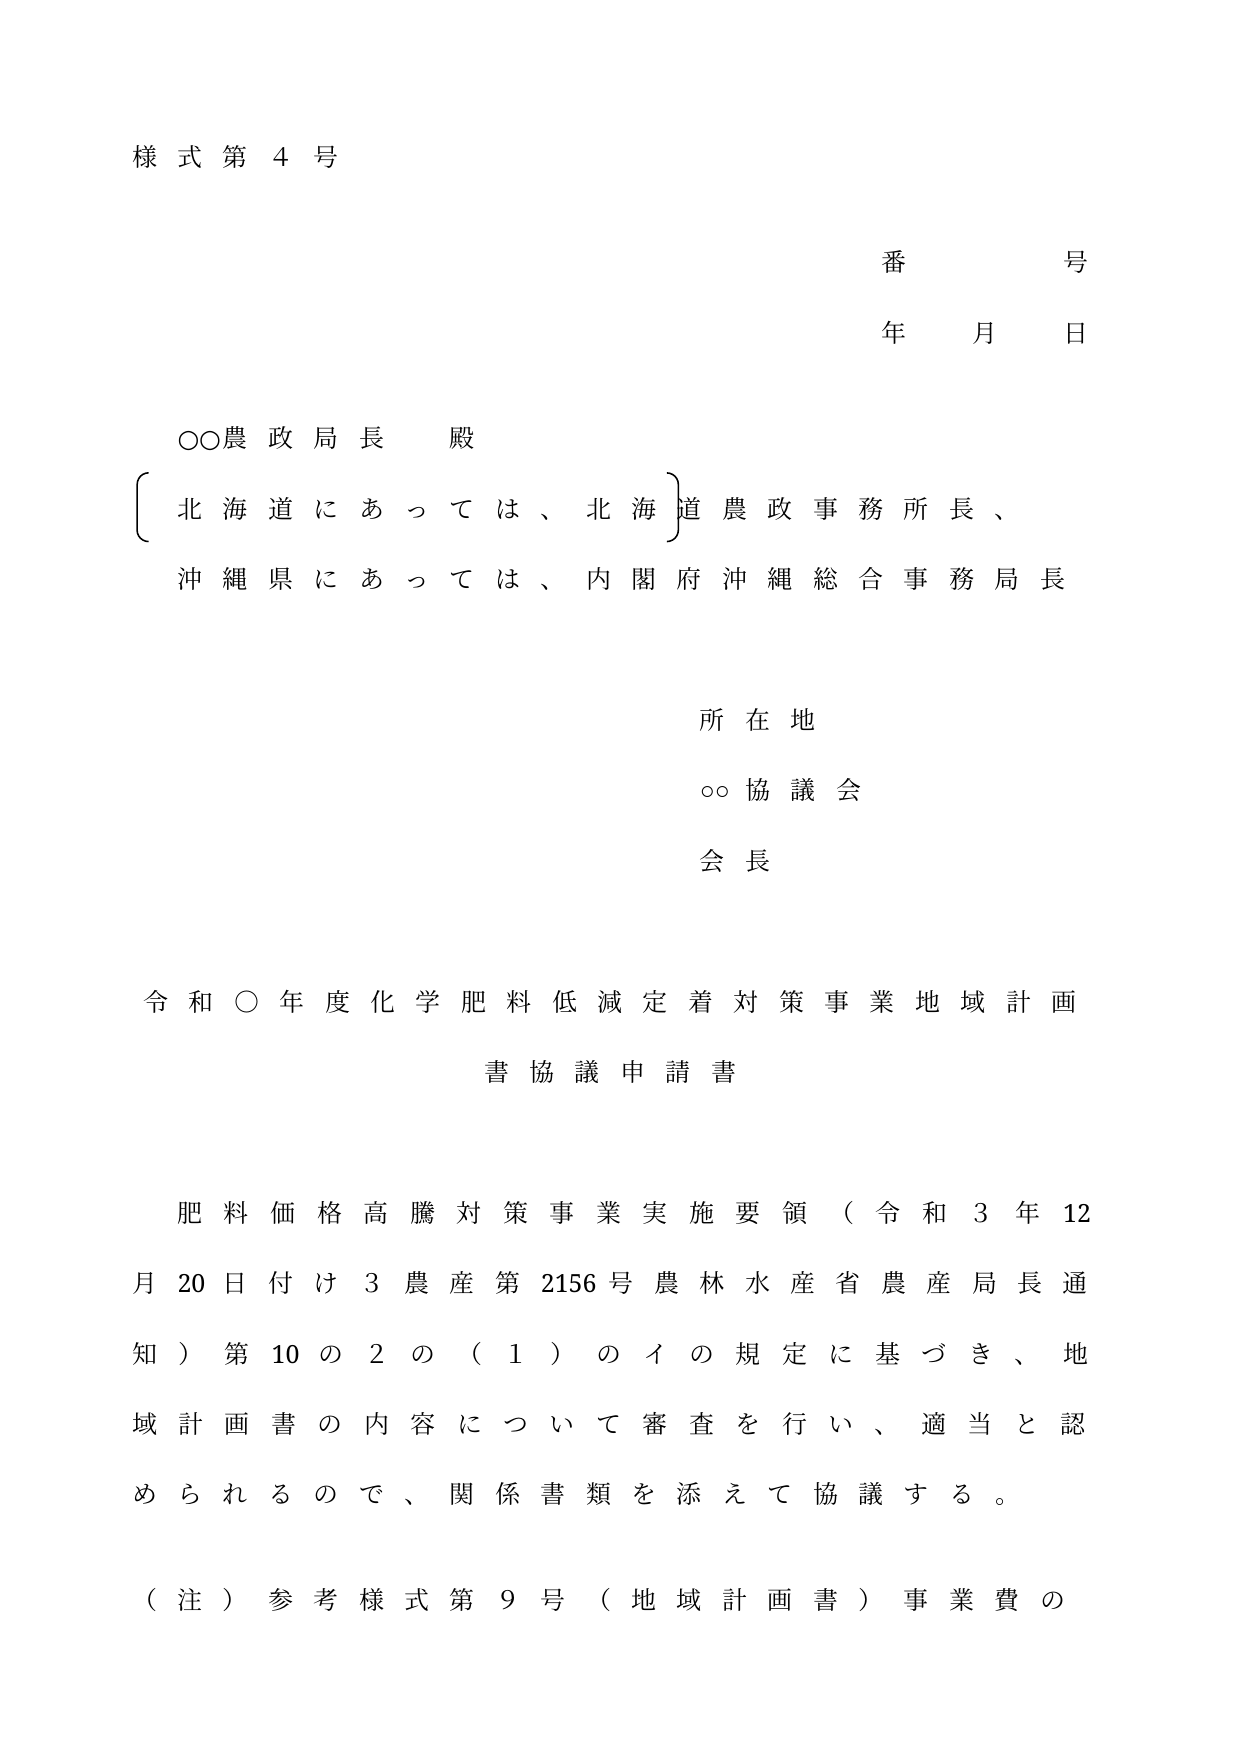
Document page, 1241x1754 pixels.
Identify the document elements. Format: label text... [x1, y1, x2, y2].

text 肥料価格高騰対策事業実施要領（令和３年12月20日付け３農産第2156号農林水産省農産局長通知）第10の２の（１）のイの規定に基づき、地域計画書の内容について審査を行い、適当と認められるので、関係書類を添えて協議する。 [132, 1176, 1108, 1528]
text 所在地 [679, 683, 1108, 754]
text 北海道にあっては、北海道農政事務所長、 [138, 472, 677, 542]
text ○○協議会 [679, 754, 1108, 824]
text 番 号 [132, 226, 1108, 296]
text 沖縄県にあっては、内閣府沖縄総合事務局長 [132, 542, 1108, 613]
text 年 月 日 [132, 296, 1108, 366]
text 会長 [679, 824, 1108, 894]
text 様式第４号 [132, 120, 1108, 190]
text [132, 1563, 1108, 1634]
text ○○農政局長 殿 [132, 402, 1108, 472]
text 北海道にあっては、北海道農政事務所長、 [672, 472, 1108, 542]
text 令和○年度化学肥料低減定着対策事業地域計画書協議申請書 [132, 965, 1108, 1106]
